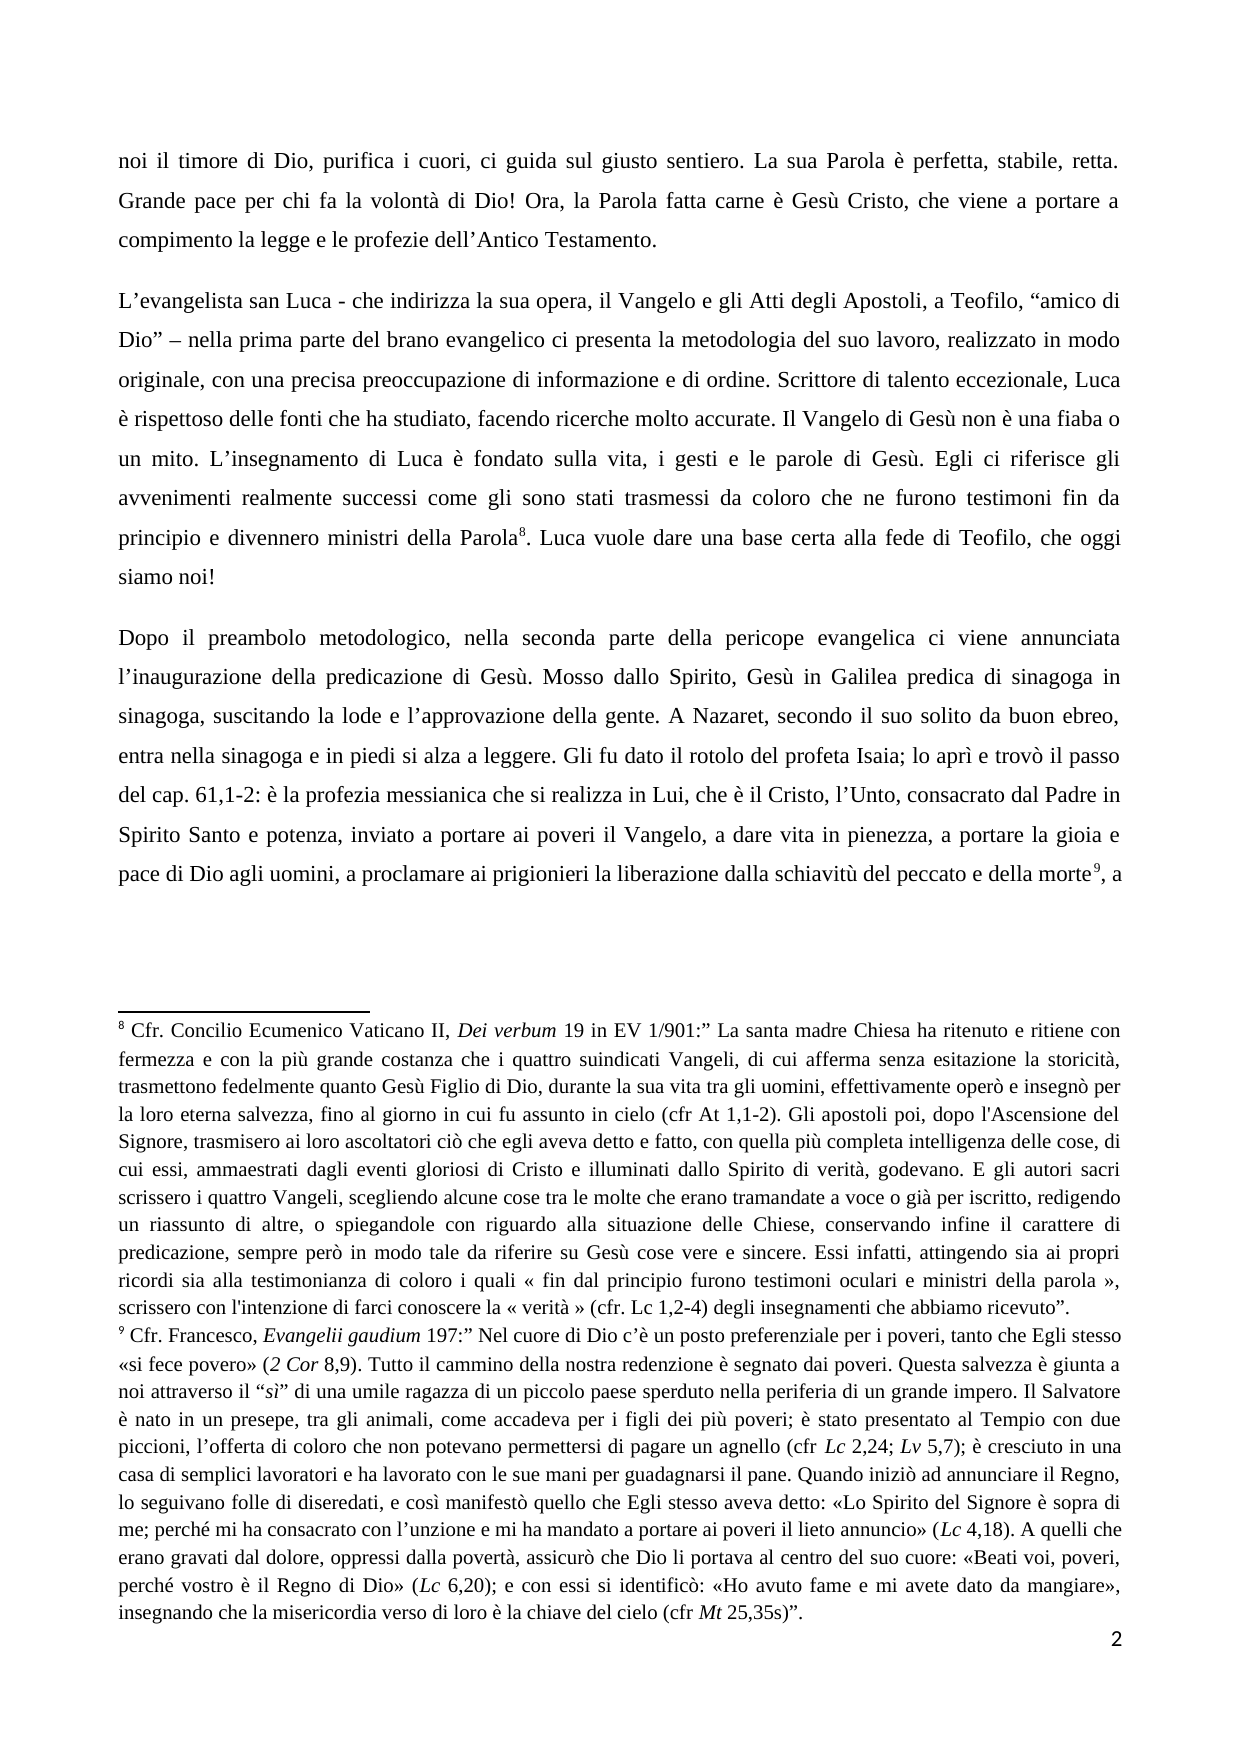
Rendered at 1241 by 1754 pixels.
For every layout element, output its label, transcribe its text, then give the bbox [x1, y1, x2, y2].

text Dopo il preambolo metodologico, nella seconda parte della pericope evangelica ci viene annunciata l’inaugurazione della predicazione di Gesù. Mosso dallo Spirito, Gesù in Galilea predica di sinagoga in sinagoga, suscitando la lode e l’approvazione della gente. A Nazaret, secondo il suo solito da buon ebreo, entra nella sinagoga e in piedi si alza a leggere. Gli fu dato il rotolo del profeta Isaia; lo aprì e trovò il passo del cap. 61,1-2: è la profezia messianica che si realizza in Lui, che è il Cristo, l’Unto, consacrato dal Padre in Spirito Santo e potenza, inviato a portare ai poveri il Vangelo, a dare vita in pienezza, a portare la gioia e pace di Dio agli uomini, a proclamare ai prigionieri la liberazione dalla schiavitù del peccato e della morte, a rimettere in libertà gli affaticati e gli oppressi e a promulgare il giubileo permanente, l’anno di grazia del Signore, Dio di tutti, che si prende cura di tutti. [118, 623, 1122, 887]
text L’evangelista san Luca - che indirizza la sua opera, il Vangelo e gli Atti degli Apostoli, a Teofilo, “amico di Dio” – nella prima parte del brano evangelico ci presenta la metodologia del suo lavoro, realizzato in modo originale, con una precisa preoccupazione di informazione e di ordine. Scrittore di talento eccezionale, Luca è rispettoso delle fonti che ha studiato, facendo ricerche molto accurate. Il Vangelo di Gesù non è una fiaba o un mito. L’insegnamento di Luca è fondato sulla vita, i gesti e le parole di Gesù. Egli ci riferisce gli avvenimenti realmente successi come gli sono stati trasmessi da coloro che ne furono testimoni fin da principio e divennero ministri della Parola. Luca vuole dare una base certa alla fede di Teofilo, che oggi siamo noi! [118, 287, 1122, 589]
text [118, 148, 1122, 253]
